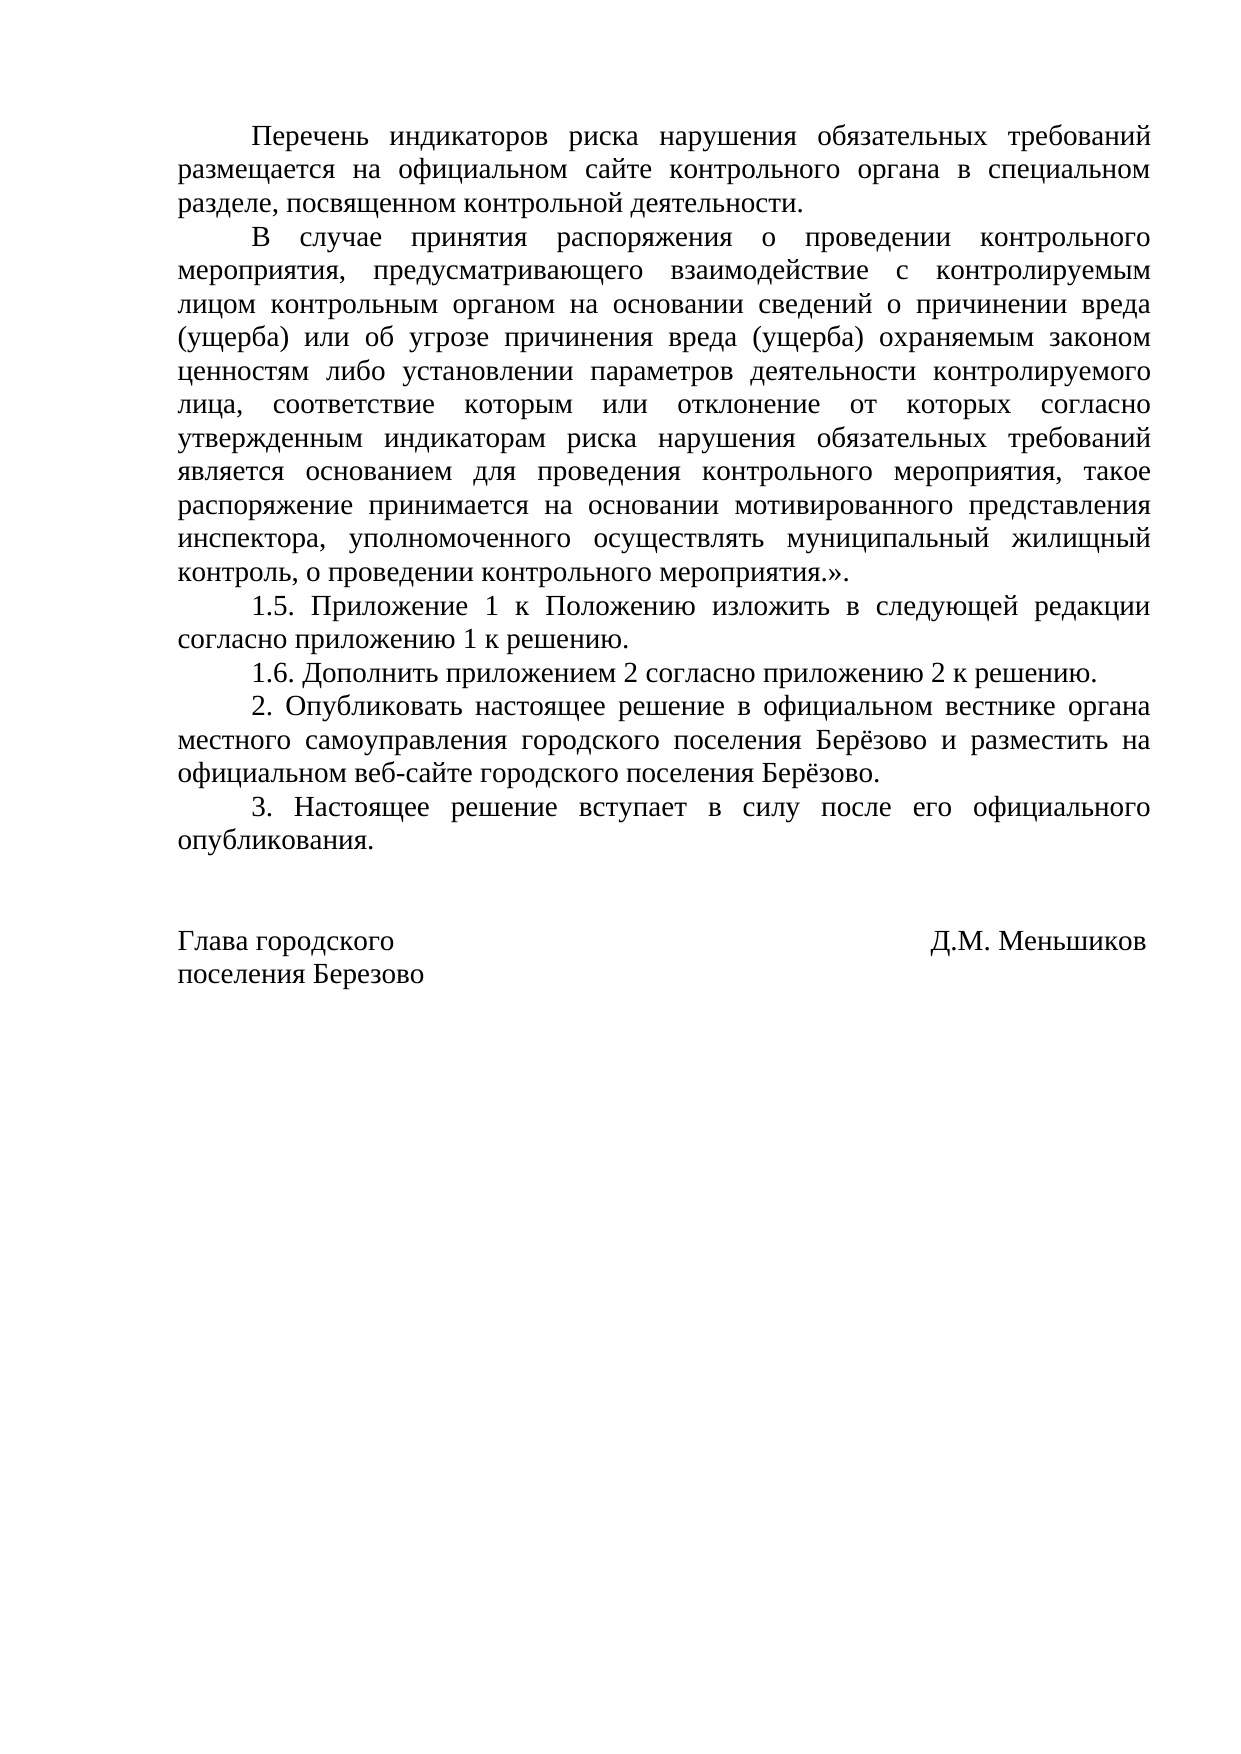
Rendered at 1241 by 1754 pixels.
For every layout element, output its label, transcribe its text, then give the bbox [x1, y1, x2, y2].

text 3. Настоящее решение вступает в силу после его официального опубликования. [177, 789, 1152, 856]
text Перечень индикаторов риска нарушения обязательных требований размещается на официальном сайте контрольного органа в специальном разделе, посвященном контрольной деятельности. [177, 118, 1152, 219]
text 2. Опубликовать настоящее решение в официальном вестнике органа местного самоуправления городского поселения Берёзово и разместить на официальном веб-сайте городского поселения Берёзово. [177, 688, 1152, 789]
text Глава городского Д.М. Меньшиков [177, 923, 1152, 957]
text 1.5. Приложение 1 к Положению изложить в следующей редакции согласно приложению 1 к решению. [177, 588, 1152, 655]
text В случае принятия распоряжения о проведении контрольного мероприятия, предусматривающего взаимодействие с контролируемым лицом контрольным органом на основании сведений о причинении вреда (ущерба) или об угрозе причинения вреда (ущерба) охраняемым законом ценностям либо установлении параметров деятельности контролируемого лица, соответствие которым или отклонение от которых согласно утвержденным индикаторам риска нарушения обязательных требований является основанием для проведения контрольного мероприятия, такое распоряжение принимается на основании мотивированного представления инспектора, уполномоченного осуществлять муниципальный жилищный контроль, о проведении контрольного мероприятия.». [177, 219, 1152, 588]
text поселения Березово [177, 957, 1152, 990]
text 1.6. Дополнить приложением 2 согласно приложению 2 к решению. [177, 655, 1152, 688]
